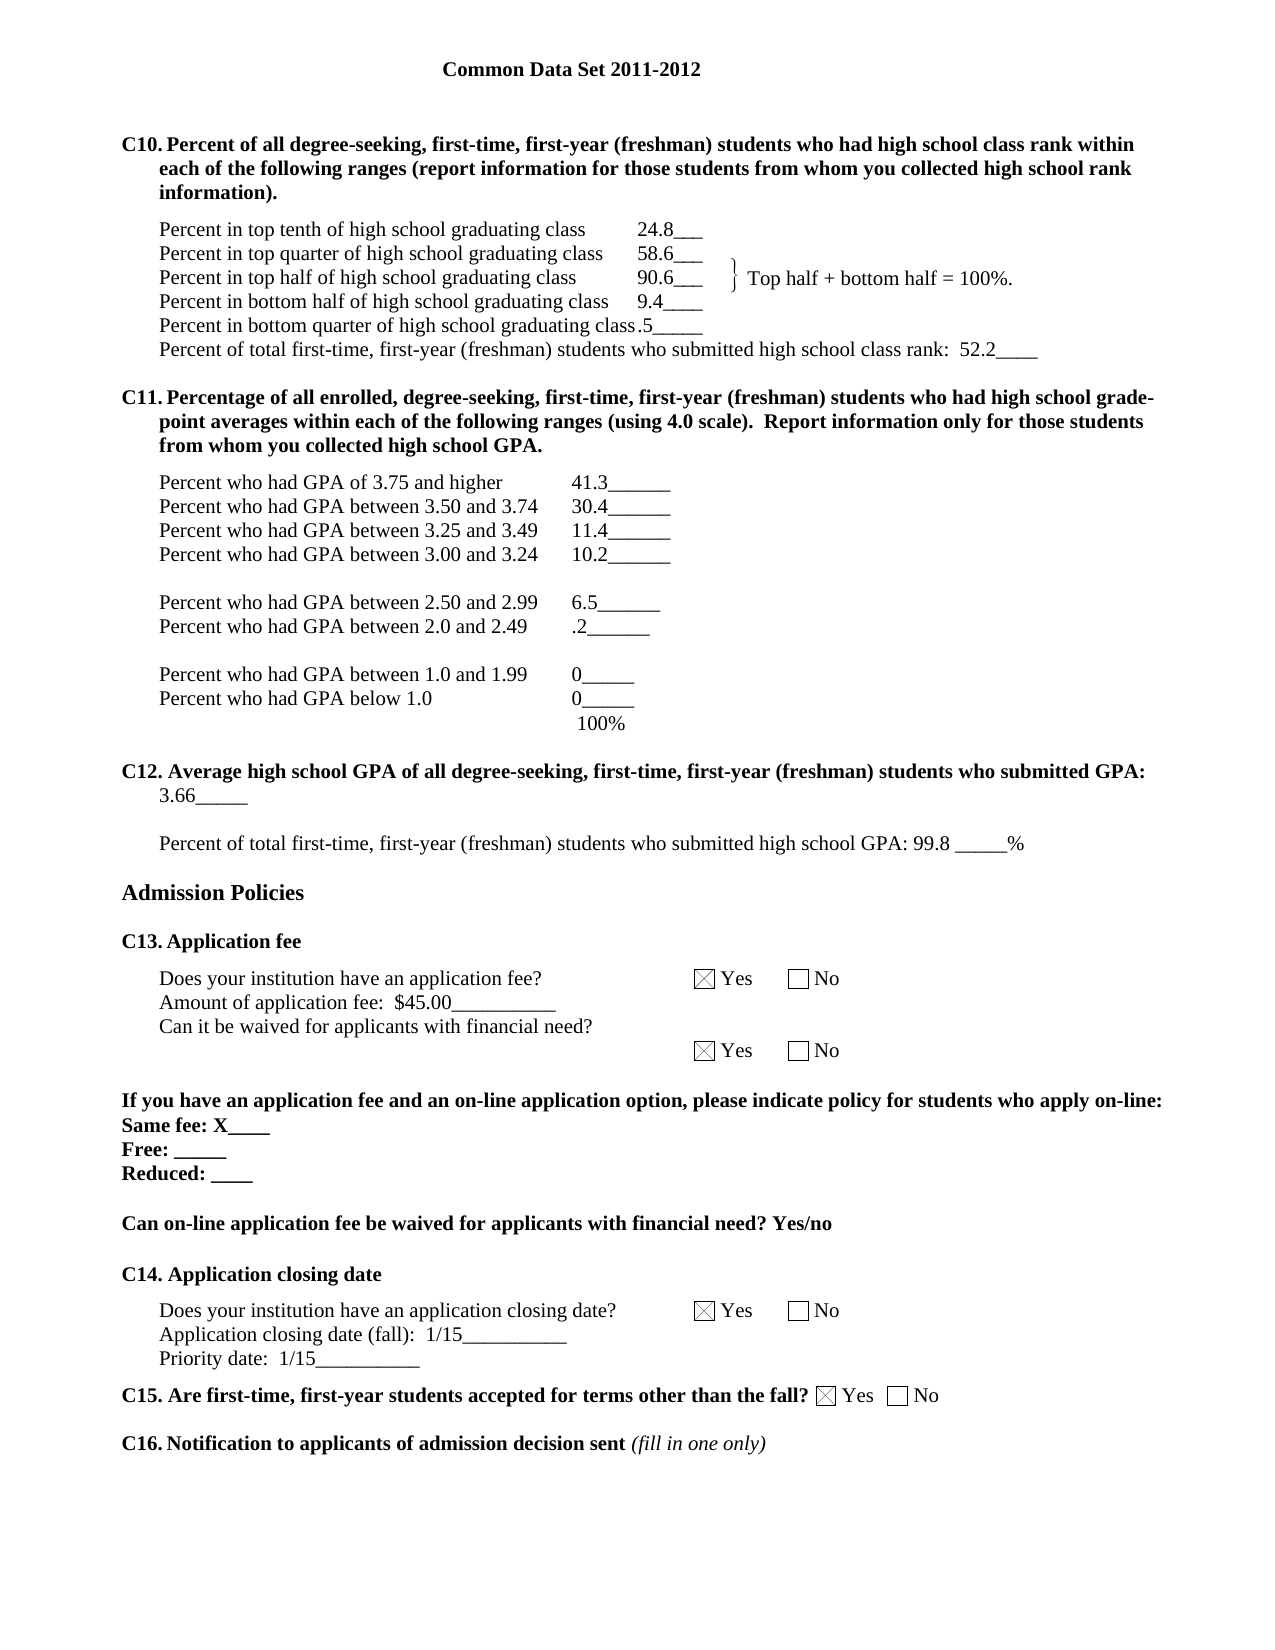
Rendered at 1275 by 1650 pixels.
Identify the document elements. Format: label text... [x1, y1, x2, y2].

text If you have an application fee and an on-line application option, please indicate policy for students who apply on-line: [121, 1088, 1170, 1112]
text C13. Application fee [121, 929, 1170, 953]
text Percent who had GPA between 2.0 and 2.49 .2______ [159, 614, 1170, 638]
text Percent who had GPA between 1.0 and 1.99 0_____ [159, 662, 1170, 686]
text C11. Percentage of all enrolled, degree-seeking, first-time, first-year (freshman) students who had high school grade-point averages within each of the following ranges (using 4.0 scale). Report information only for those students from whom you collected high school GPA. [121, 385, 1170, 457]
text Same fee: X____ [121, 1112, 1170, 1137]
text Percent in bottom quarter of high school graduating class .5 [159, 313, 1170, 337]
text C10. Percent of all degree-seeking, first-time, first-year (freshman) students who had high school class rank within each of the following ranges (report information for those students from whom you collected high school rank information). [121, 132, 1170, 204]
text Percent who had GPA between 3.25 and 3.49 11.4______ [159, 518, 1170, 542]
text Can on-line application fee be waived for applicants with financial need? Yes/no [121, 1211, 1170, 1235]
text Percent in bottom half of high school graduating class 9.4 [159, 289, 1170, 313]
text C16. Notification to applicants of admission decision sent (fill in one only) [121, 1431, 1170, 1455]
text Percent of total first-time, first-year (freshman) students who submitted high school class rank: 52.2____ [159, 337, 1170, 361]
text Admission Policies [121, 879, 1170, 905]
text Application closing date (fall): 1/15__________ [159, 1322, 1170, 1346]
text Percent who had GPA between 2.50 and 2.99 6.5______ [159, 590, 1170, 614]
text Priority date: 1/15__________ [159, 1346, 1170, 1370]
text Does your institution have an application fee? Yes No [159, 966, 1170, 990]
text C14. Application closing date [121, 1261, 1170, 1286]
text Percent who had GPA of 3.75 and higher 41.3______ [159, 470, 1170, 494]
text Amount of application fee: $45.00__________ [159, 990, 1170, 1014]
text Free: _____ [121, 1137, 1170, 1161]
text Percent who had GPA below 1.0 0_____ [159, 686, 1170, 710]
text Percent of total first-time, first-year (freshman) students who submitted high school GPA: 99.8 _____% [121, 831, 1170, 855]
text Percent in top quarter of high school graduating class 58.6 [159, 241, 1170, 265]
text 100% [159, 710, 1170, 734]
text C15. Are first-time, first-year students accepted for terms other than the fall? Yes No [121, 1383, 1170, 1407]
text Percent in top half of high school graduating class 90.6 [159, 265, 1170, 289]
text Percent who had GPA between 3.50 and 3.74 30.4______ [159, 494, 1170, 518]
text Does your institution have an application closing date? Yes No [159, 1298, 1170, 1322]
text Yes No [159, 1038, 1170, 1062]
text Can it be waived for applicants with financial need? [159, 1014, 1170, 1038]
text Reduced: ____ [121, 1161, 1170, 1185]
text Percent who had GPA between 3.00 and 3.24 10.2______ [159, 542, 1170, 566]
text Percent in top tenth of high school graduating class 24.8 [159, 217, 1170, 241]
text C12. Average high school GPA of all degree-seeking, first-time, first-year (freshman) students who submitted GPA: 3.66_____ [121, 758, 1170, 807]
